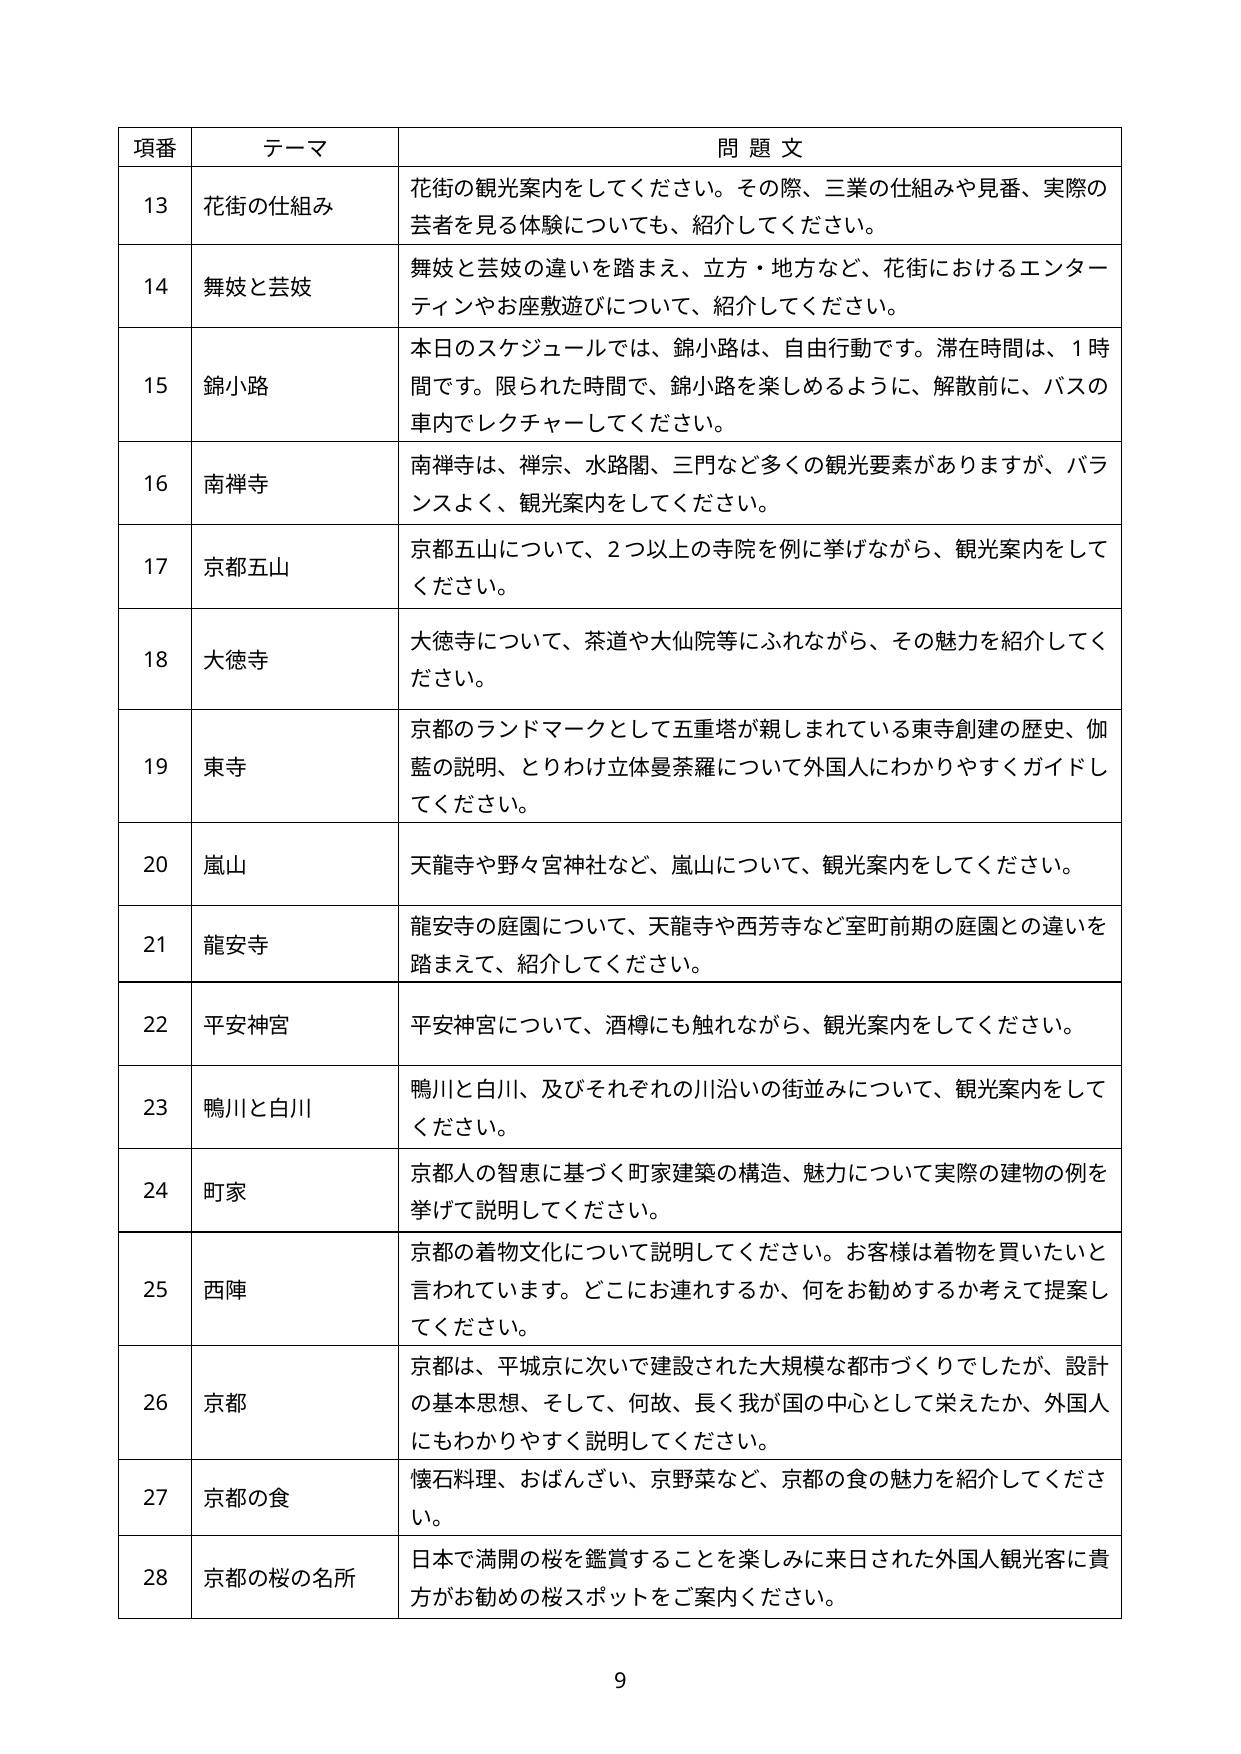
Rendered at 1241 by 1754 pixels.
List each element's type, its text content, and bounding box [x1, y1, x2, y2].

table_cell 東寺 [192, 710, 398, 822]
table_cell 京都は、平城京に次いで建設された大規模な都市づくりでしたが、設計の基本思想、そして、何故、長く我が国の中心として栄えたか、外国人にもわかりやすく説明してください。 [399, 1346, 1121, 1458]
table_cell 本日のスケジュールでは、錦小路は、自由行動です。滞在時間は、1時間です。限られた時間で、錦小路を楽しめるように、解散前に、バスの車内でレクチャーしてください。 [399, 328, 1121, 441]
table_header テーマ [192, 128, 398, 166]
table_cell 平安神宮について、酒樽にも触れながら、観光案内をしてください。 [399, 983, 1121, 1065]
table_cell 京都人の智恵に基づく町家建築の構造、魅力について実際の建物の例を挙げて説明してください。 [399, 1149, 1121, 1231]
table_cell 15 [119, 328, 191, 441]
table_header 項番 [119, 128, 191, 166]
table_cell 南禅寺 [192, 442, 398, 524]
table_cell 26 [119, 1346, 191, 1458]
table_cell 14 [119, 245, 191, 327]
table_cell 京都五山 [192, 525, 398, 607]
table_cell 西陣 [192, 1233, 398, 1345]
table_cell 28 [119, 1536, 191, 1618]
table_cell 大徳寺について、茶道や大仙院等にふれながら、その魅力を紹介してください。 [399, 609, 1121, 708]
table_cell 花街の仕組み [192, 167, 398, 244]
table_header 問 題 文 [399, 128, 1121, 166]
table_cell 平安神宮 [192, 983, 398, 1065]
table_cell 龍安寺 [192, 906, 398, 981]
table_cell 京都 [192, 1346, 398, 1458]
table_cell 嵐山 [192, 823, 398, 905]
table_cell 花街の観光案内をしてください。その際、三業の仕組みや見番、実際の芸者を見る体験についても、紹介してください。 [399, 167, 1121, 244]
table_cell 22 [119, 983, 191, 1065]
table_cell 25 [119, 1233, 191, 1345]
table_cell 18 [119, 609, 191, 708]
table_cell 13 [119, 167, 191, 244]
table_cell 町家 [192, 1149, 398, 1231]
table_cell 錦小路 [192, 328, 398, 441]
table_cell 懐石料理、おばんざい、京野菜など、京都の食の魅力を紹介してください。 [399, 1460, 1121, 1534]
table_cell 京都五山について、2つ以上の寺院を例に挙げながら、観光案内をしてください。 [399, 525, 1121, 607]
table_cell 京都の桜の名所 [192, 1536, 398, 1618]
table_cell 27 [119, 1460, 191, 1534]
table_cell 大徳寺 [192, 609, 398, 708]
table_cell 21 [119, 906, 191, 981]
table_cell 17 [119, 525, 191, 607]
table_cell 舞妓と芸妓の違いを踏まえ、立方・地方など、花街におけるエンターティンやお座敷遊びについて、紹介してください。 [399, 245, 1121, 327]
table_cell 鴨川と白川、及びそれぞれの川沿いの街並みについて、観光案内をしてください。 [399, 1066, 1121, 1148]
table_cell 日本で満開の桜を鑑賞することを楽しみに来日された外国人観光客に貴方がお勧めの桜スポットをご案内ください。 [399, 1536, 1121, 1618]
table_cell 16 [119, 442, 191, 524]
table_cell 23 [119, 1066, 191, 1148]
table_cell 天龍寺や野々宮神社など、嵐山について、観光案内をしてください。 [399, 823, 1121, 905]
table_cell 舞妓と芸妓 [192, 245, 398, 327]
table_cell 19 [119, 710, 191, 822]
table_cell 鴨川と白川 [192, 1066, 398, 1148]
table_cell 20 [119, 823, 191, 905]
table_cell 京都の着物文化について説明してください。お客様は着物を買いたいと言われています。どこにお連れするか、何をお勧めするか考えて提案してください。 [399, 1233, 1121, 1345]
table_cell 24 [119, 1149, 191, 1231]
table_cell 龍安寺の庭園について、天龍寺や西芳寺など室町前期の庭園との違いを踏まえて、紹介してください。 [399, 906, 1121, 981]
table_cell 南禅寺は、禅宗、水路閣、三門など多くの観光要素がありますが、バランスよく、観光案内をしてください。 [399, 442, 1121, 524]
table_cell 京都の食 [192, 1460, 398, 1534]
table_cell 京都のランドマークとして五重塔が親しまれている東寺創建の歴史、伽藍の説明、とりわけ立体曼荼羅について外国人にわかりやすくガイドしてください。 [399, 710, 1121, 822]
